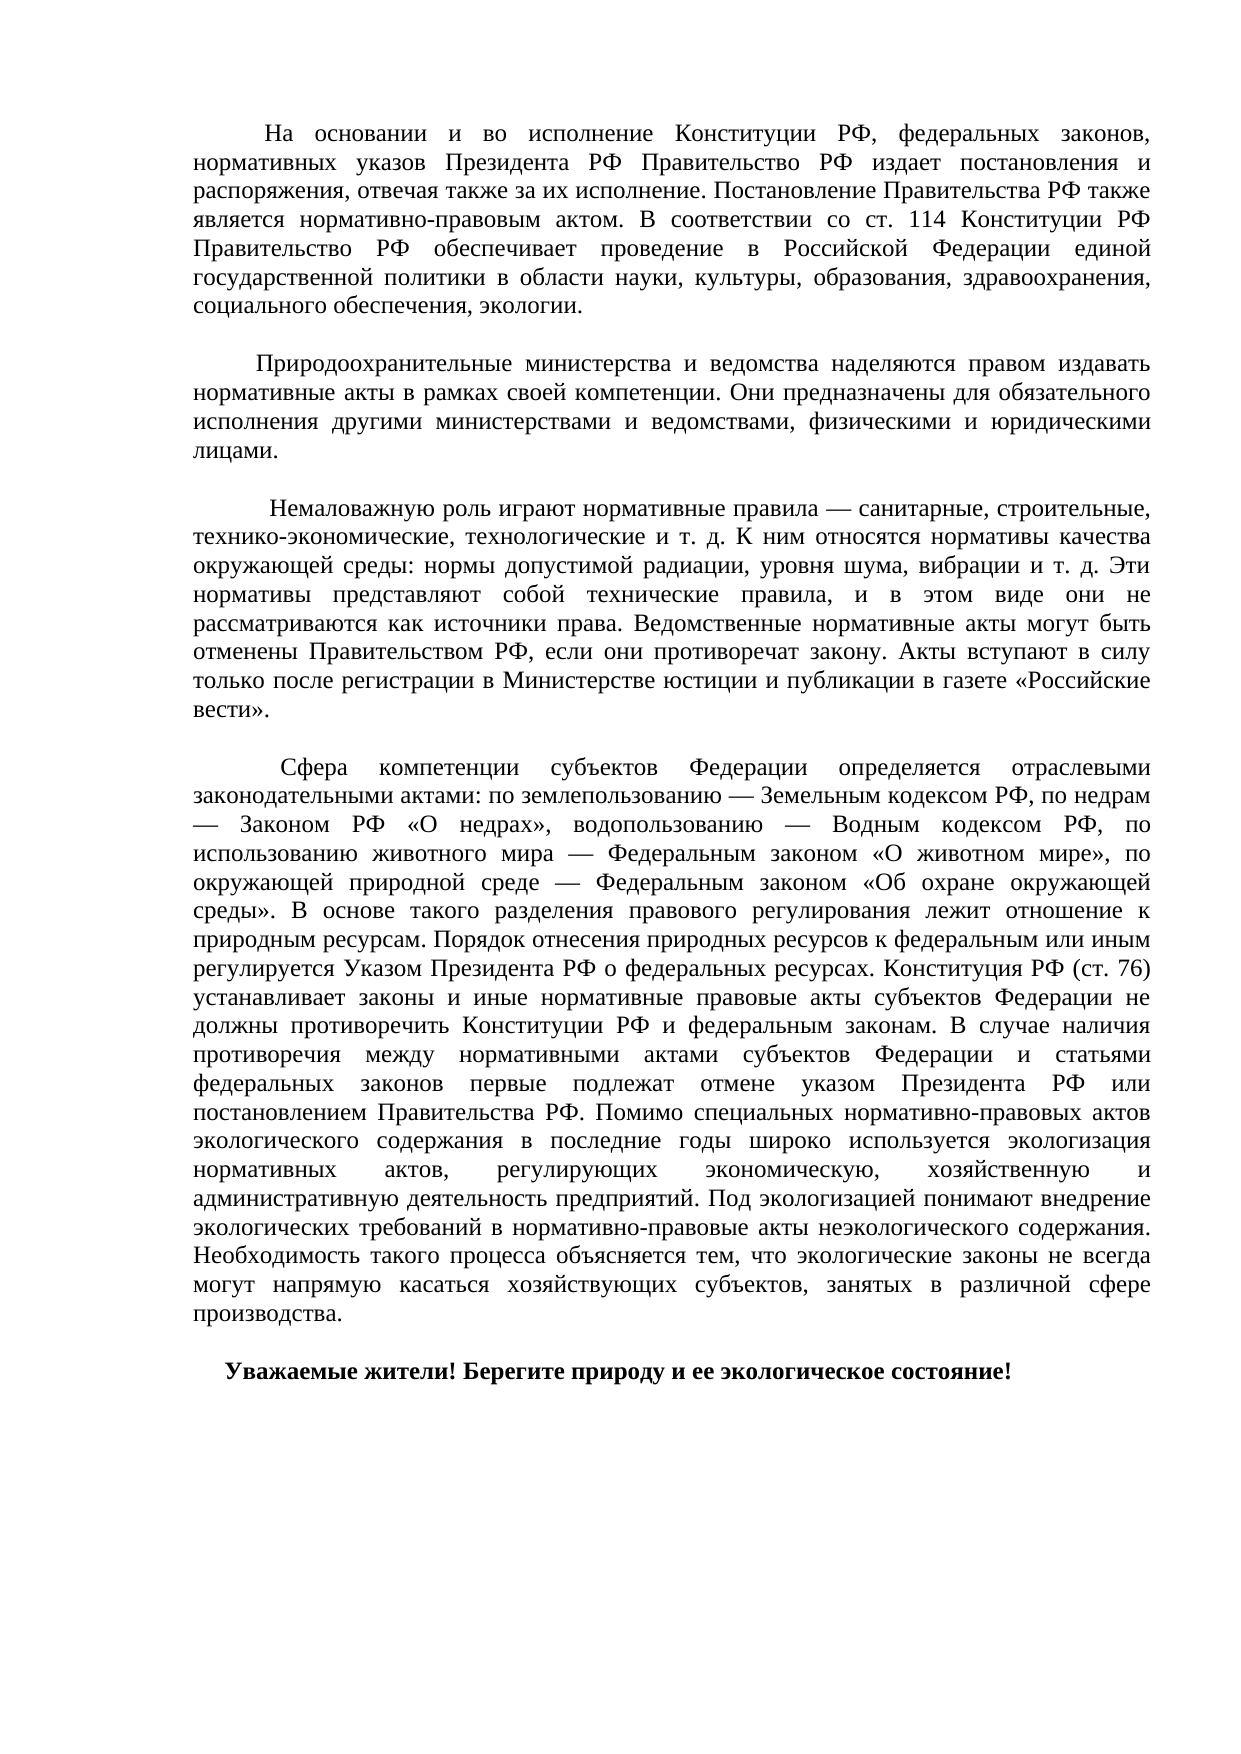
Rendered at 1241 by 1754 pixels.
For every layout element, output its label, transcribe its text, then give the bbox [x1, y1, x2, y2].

text Природоохранительные министерства и ведомства наделяются правом издавать нормативные акты в рамках своей компетенции. Они предназначены для обязательного исполнения другими министерствами и ведомствами, физическими и юридическими лицами. [193, 348, 1152, 463]
text Немаловажную роль играют нормативные правила — санитарные, строительные, технико-экономические, технологические и т. д. К ним относятся нормативы качества окружающей среды: нормы допустимой радиации, уровня шума, вибрации и т. д. Эти нормативы представляют собой технические правила, и в этом виде они не рассматриваются как источники права. Ведомственные нормативные акты могут быть отменены Правительством РФ, если они противоречат закону. Акты вступают в силу только после регистрации в Министерстве юстиции и публикации в газете «Российские вести». [193, 493, 1152, 723]
text Уважаемые жители! Берегите природу и ее экологическое состояние! [193, 1356, 1152, 1385]
text Сфера компетенции субъектов Федерации определяется отраслевыми законодательными актами: по землепользованию — Земельным кодексом РФ, по недрам — Законом РФ «О недрах», водопользованию — Водным кодексом РФ, по использованию животного мира — Федеральным законом «О животном мире», по окружающей природной среде — Федеральным законом «Об охране окружающей среды». В основе такого разделения правового регулирования лежит отношение к природным ресурсам. Порядок отнесения природных ресурсов к федеральным или иным регулируется Указом Президента РФ о федеральных ресурсах. Конституция РФ (ст. 76) устанавливает законы и иные нормативные правовые акты субъектов Федерации не должны противоречить Конституции РФ и федеральным законам. В случае наличия противоречия между нормативными актами субъектов Федерации и статьями федеральных законов первые подлежат отмене указом Президента РФ или постановлением Правительства РФ. Помимо специальных нормативно-правовых актов экологического содержания в последние годы широко используется экологизация нормативных актов, регулирующих экономическую, хозяйственную и административную деятельность предприятий. Под экологизацией понимают внедрение экологических требований в нормативно-правовые акты неэкологического содержания. Необходимость такого процесса объясняется тем, что экологические законы не всегда могут напрямую касаться хозяйствующих субъектов, занятых в различной сфере производства. [193, 752, 1152, 1327]
text На основании и во исполнение Конституции РФ, федеральных законов, нормативных указов Президента РФ Правительство РФ издает постановления и распоряжения, отвечая также за их исполнение. Постановление Правительства РФ также является нормативно-правовым актом. В соответствии со ст. 114 Конституции РФ Правительство РФ обеспечивает проведение в Российской Федерации единой государственной политики в области науки, культуры, образования, здравоохранения, социального обеспечения, экологии. [193, 118, 1152, 319]
